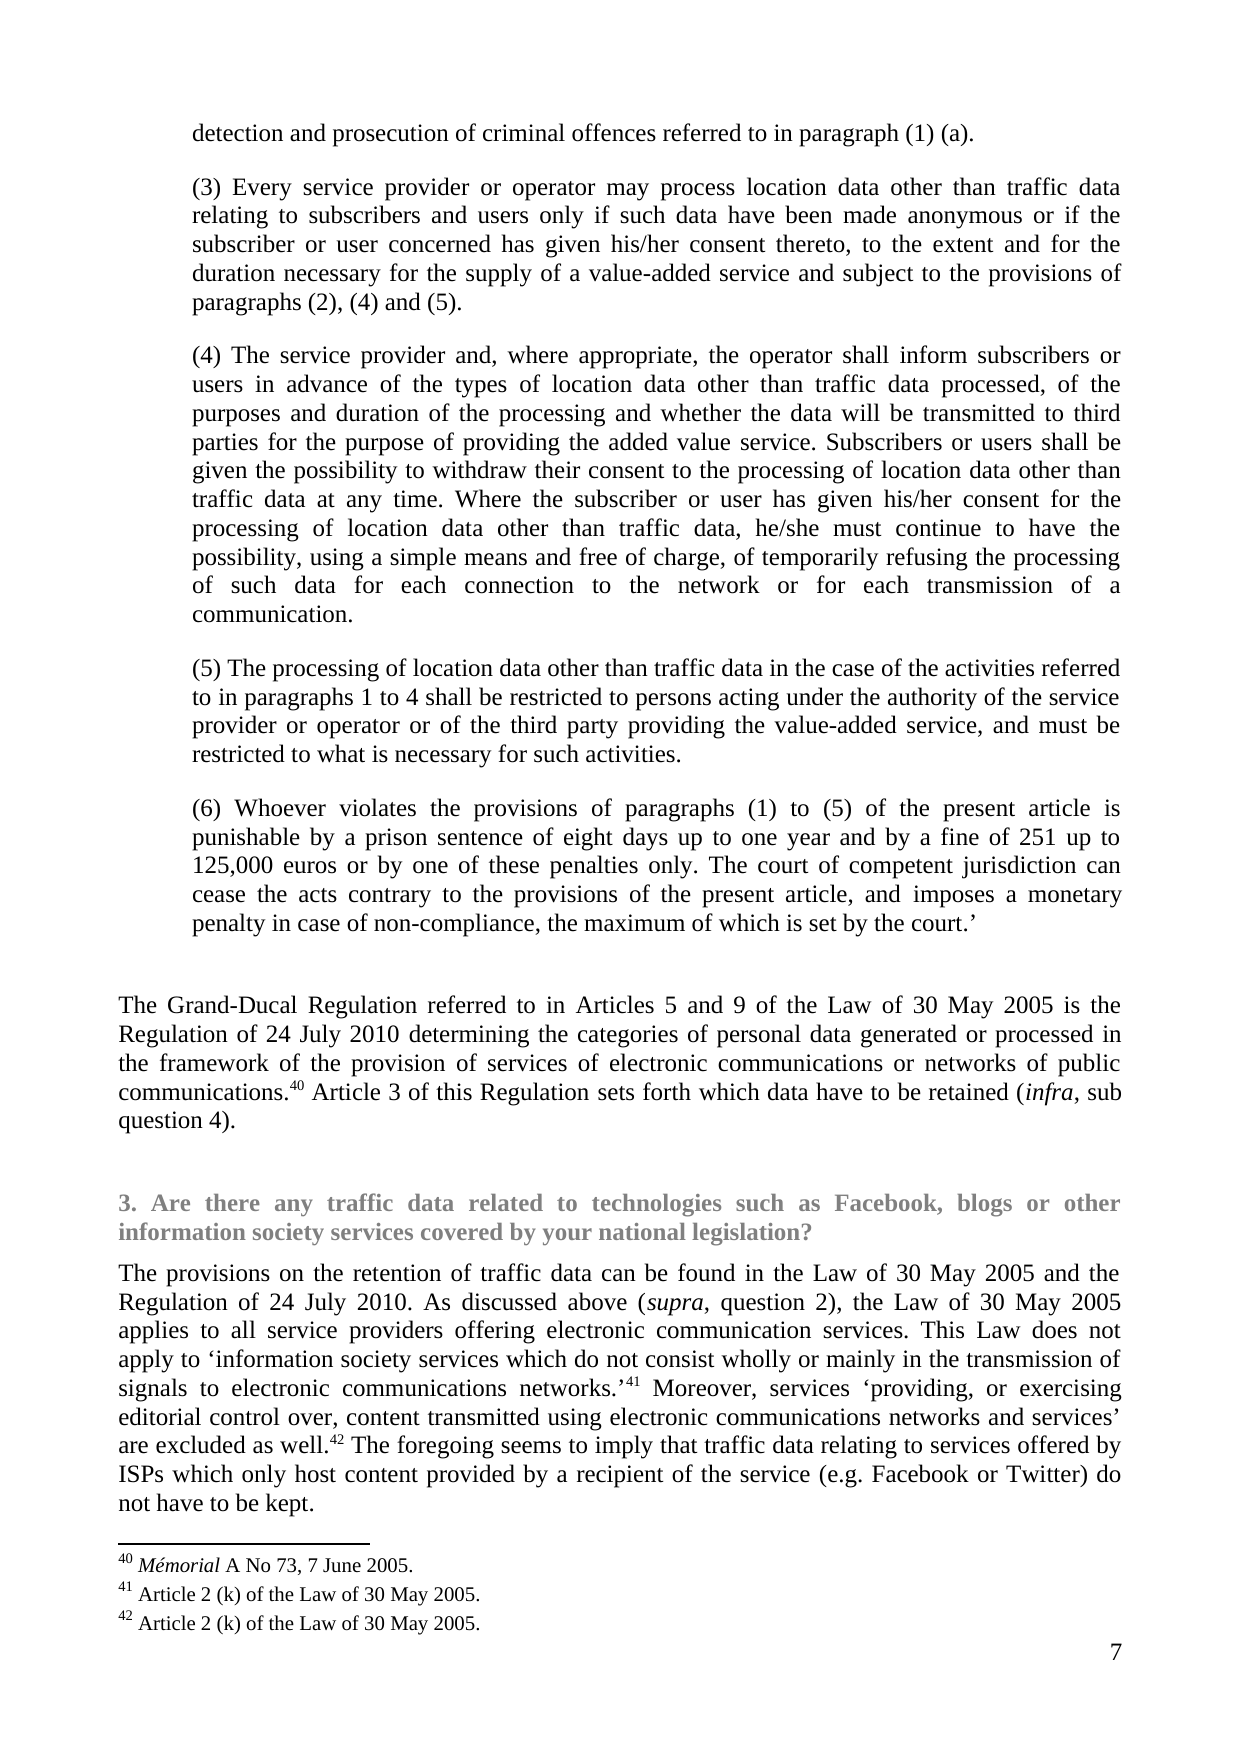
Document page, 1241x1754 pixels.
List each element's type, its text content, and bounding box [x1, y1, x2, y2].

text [192, 118, 1122, 147]
text The Grand-Ducal Regulation referred to in Articles 5 and 9 of the Law of 30 May 2005 is the Regulation of 24 July 2010 determining the categories of personal data generated or processed in the framework of the provision of services of electronic communications or networks of public communications. Article 3 of this Regulation sets forth which data have to be retained (infra, sub question 4). [118, 991, 1122, 1134]
text (5) The processing of location data other than traffic data in the case of the activities referred to in paragraphs 1 to 4 shall be restricted to persons acting under the authority of the service provider or operator or of the third party providing the value-added service, and must be restricted to what is necessary for such activities. [192, 653, 1122, 768]
text The provisions on the retention of traffic data can be found in the Law of 30 May 2005 and the Regulation of 24 July 2010. As discussed above (supra, question 2), the Law of 30 May 2005 applies to all service providers offering electronic communication services. This Law does not apply to ‘information society services which do not consist wholly or mainly in the transmission of signals to electronic communications networks.’ Moreover, services ‘providing, or exercising editorial control over, content transmitted using electronic communications networks and services’ are excluded as well. The foregoing seems to imply that traffic data relating to services offered by ISPs which only host content provided by a recipient of the service (e.g. Facebook or Twitter) do not have to be kept. [118, 1258, 1122, 1517]
text 3. Are there any traffic data related to technologies such as Facebook, blogs or other information society services covered by your national legislation? [118, 1188, 1122, 1246]
text (4) The service provider and, where appropriate, the operator shall inform subscribers or users in advance of the types of location data other than traffic data processed, of the purposes and duration of the processing and whether the data will be transmitted to third parties for the purpose of providing the added value service. Subscribers or users shall be given the possibility to withdraw their consent to the processing of location data other than traffic data at any time. Where the subscriber or user has given his/her consent for the processing of location data other than traffic data, he/she must continue to have the possibility, using a simple means and free of charge, of temporarily refusing the processing of such data for each connection to the network or for each transmission of a communication. [192, 341, 1122, 628]
text (3) Every service provider or operator may process location data other than traffic data relating to subscribers and users only if such data have been made anonymous or if the subscriber or user concerned has given his/her consent thereto, to the extent and for the duration necessary for the supply of a value-added service and subject to the provisions of paragraphs (2), (4) and (5). [192, 172, 1122, 316]
text (6) Whoever violates the provisions of paragraphs (1) to (5) of the present article is punishable by a prison sentence of eight days up to one year and by a fine of 251 up to 125,000 euros or by one of these penalties only. The court of competent jurisdiction can cease the acts contrary to the provisions of the present article, and imposes a monetary penalty in case of non-compliance, the maximum of which is set by the court.’ [192, 793, 1122, 937]
